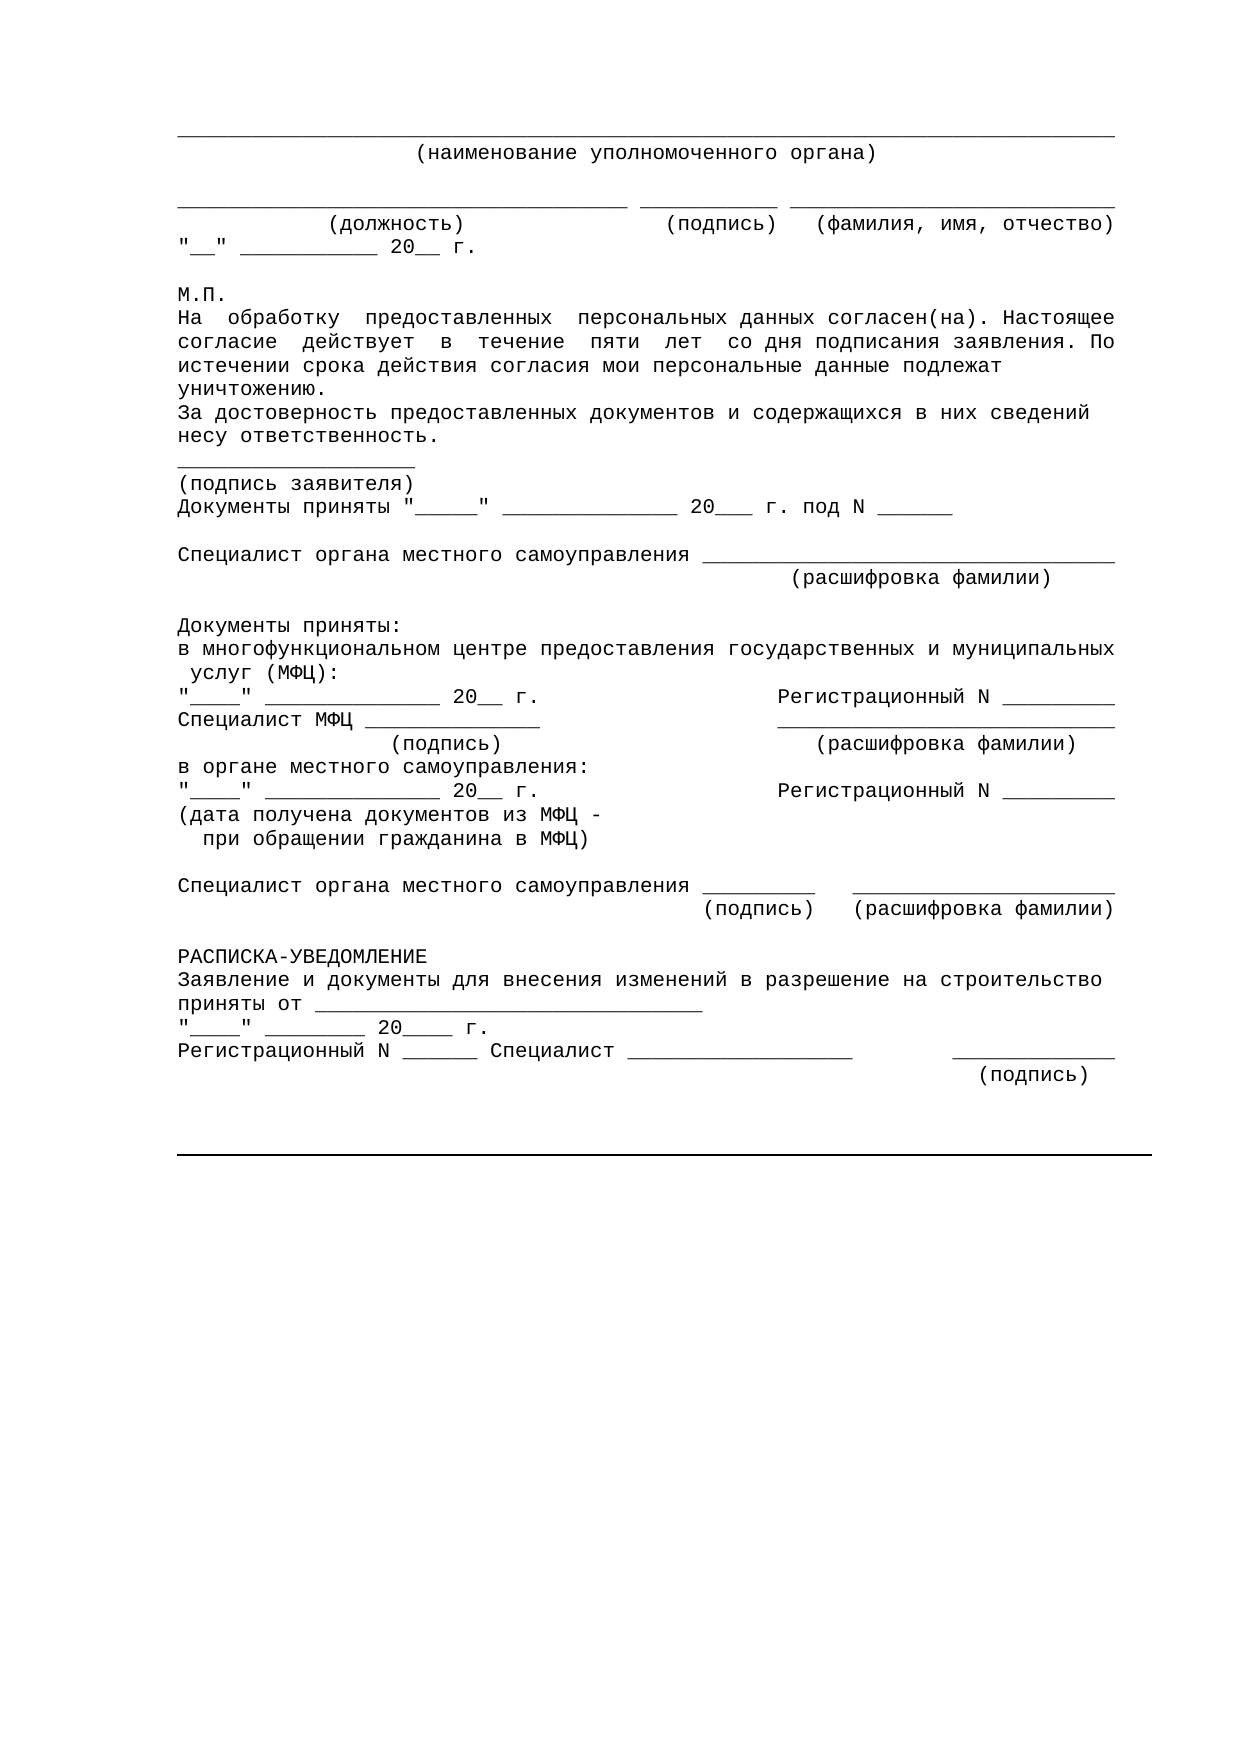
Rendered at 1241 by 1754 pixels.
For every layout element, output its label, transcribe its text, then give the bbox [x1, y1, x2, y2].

text (должность) (подпись) (фамилия, имя, отчество) [177, 213, 1152, 236]
text "__" ___________ 20__ г. [177, 236, 1152, 260]
text уничтожению. [177, 378, 1152, 402]
text (подпись) [177, 1064, 1152, 1088]
text (дата получена документов из МФЦ - [177, 804, 1152, 827]
text (расшифровка фамилии) [177, 567, 1152, 591]
text (подпись заявителя) [177, 473, 1152, 496]
text в многофункциональном центре предоставления государственных и муниципальных [177, 638, 1152, 662]
text ___________________________________________________________________________ [177, 118, 1152, 142]
text Документы приняты "_____" ______________ 20___ г. под N ______ [177, 496, 1152, 520]
text (подпись) (расшифровка фамилии) [177, 898, 1152, 922]
text в органе местного самоуправления: [177, 757, 1152, 780]
text За достоверность предоставленных документов и содержащихся в них сведений [177, 402, 1152, 426]
text (подпись) (расшифровка фамилии) [177, 733, 1152, 757]
text "____" ________ 20____ г. [177, 1017, 1152, 1040]
text (наименование уполномоченного органа) [177, 142, 1152, 165]
text приняты от _______________________________ [177, 993, 1152, 1017]
text несу ответственность. [177, 426, 1152, 449]
text услуг (МФЦ): [177, 662, 1152, 686]
text при обращении гражданина в МФЦ) [177, 827, 1152, 851]
text Документы приняты: [177, 615, 1152, 638]
text Специалист МФЦ ______________ ___________________________ [177, 709, 1152, 733]
text Регистрационный N ______ Специалист __________________ _____________ [177, 1040, 1152, 1064]
text РАСПИСКА-УВЕДОМЛЕНИЕ [177, 946, 1152, 969]
text Специалист органа местного самоуправления _________________________________ [177, 544, 1152, 567]
text "____" ______________ 20__ г. Регистрационный N _________ [177, 780, 1152, 804]
text М.П. [177, 284, 1152, 307]
text На обработку предоставленных персональных данных согласен(на). Настоящее [177, 307, 1152, 331]
text "____" ______________ 20__ г. Регистрационный N _________ [177, 686, 1152, 709]
text согласие действует в течение пяти лет со дня подписания заявления. По [177, 331, 1152, 354]
text ___________________ [177, 449, 1152, 473]
text истечении срока действия согласия мои персональные данные подлежат [177, 354, 1152, 378]
text Заявление и документы для внесения изменений в разрешение на строительство [177, 969, 1152, 993]
text ____________________________________ ___________ __________________________ [177, 189, 1152, 213]
text Специалист органа местного самоуправления _________ _____________________ [177, 875, 1152, 898]
